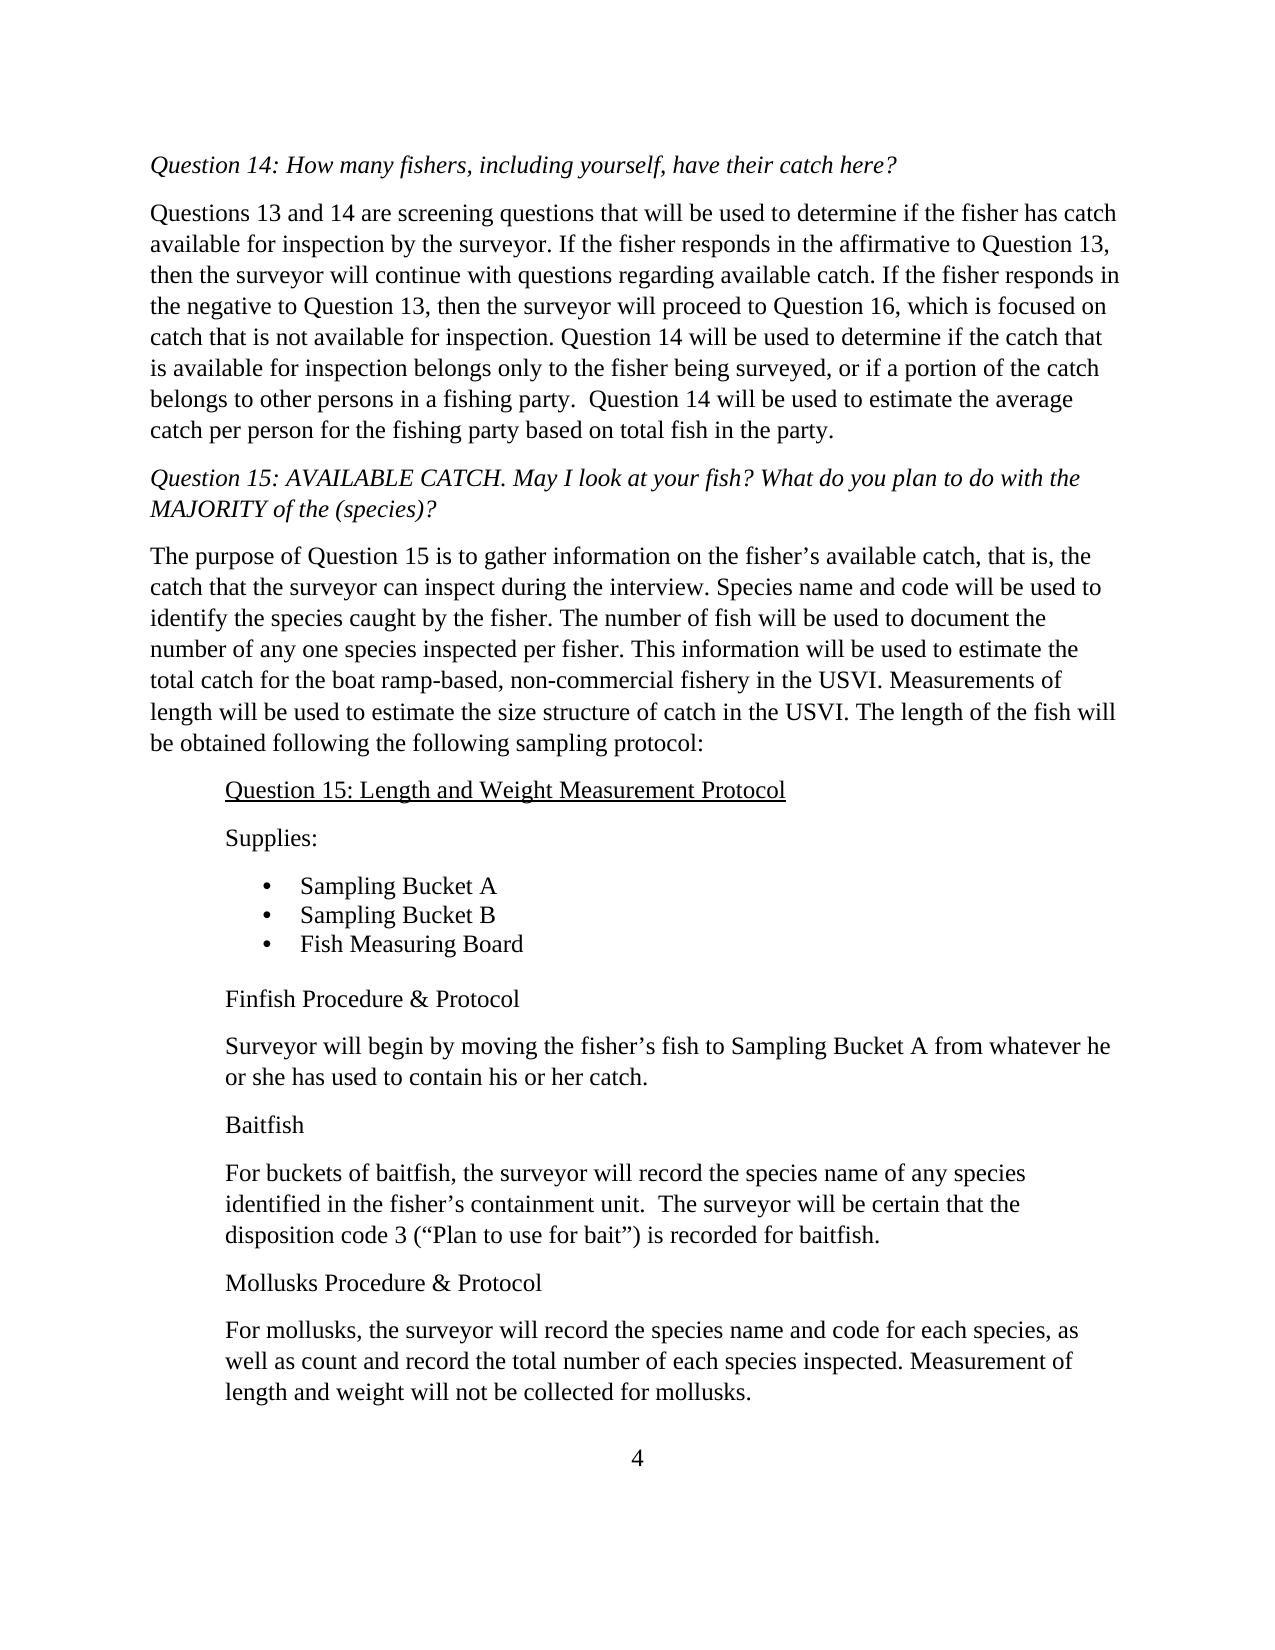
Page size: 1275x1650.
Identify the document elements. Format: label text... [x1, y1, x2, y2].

text Mollusks Procedure & Protocol [225, 1268, 1125, 1296]
text The purpose of Question 15 is to gather information on the fisher’s available catch, that is, the catch that the surveyor can inspect during the interview. Species name and code will be used to identify the species caught by the fisher. The number of fish will be used to document the number of any one species inspected per fisher. This information will be used to estimate the total catch for the boat ramp-based, non-commercial fishery in the USVI. Measurements of length will be used to estimate the size structure of catch in the USVI. The length of the fish will be obtained following the following sampling protocol: [150, 541, 1125, 756]
text Finfish Procedure & Protocol [225, 984, 1125, 1012]
text Questions 13 and 14 are screening questions that will be used to determine if the fisher has catch available for inspection by the surveyor. If the fisher responds in the affirmative to Question 13, then the surveyor will continue with questions regarding available catch. If the fisher responds in the negative to Question 13, then the surveyor will proceed to Question 16, which is focused on catch that is not available for inspection. Question 14 will be used to determine if the catch that is available for inspection belongs only to the fisher being surveyed, or if a portion of the catch belongs to other persons in a fishing party. Question 14 will be used to estimate the average catch per person for the fishing party based on total fish in the party. [150, 198, 1125, 444]
text Surveyor will begin by moving the fisher’s fish to Sampling Bucket A from whatever he or she has used to contain his or her catch. [225, 1031, 1125, 1091]
list Sampling Bucket B [225, 900, 1125, 928]
text Baitfish [225, 1110, 1125, 1139]
text Supplies: [225, 823, 1125, 852]
text For buckets of baitfish, the surveyor will record the species name of any species identified in the fisher’s containment unit. The surveyor will be certain that the disposition code 3 (“Plan to use for bait”) is recorded for baitfish. [225, 1158, 1125, 1249]
list Fish Measuring Board [225, 928, 1125, 957]
text Question 14: How many fishers, including yourself, have their catch here? [150, 150, 1125, 179]
list Sampling Bucket A [225, 871, 1125, 900]
text Question 15: Length and Weight Measurement Protocol [225, 775, 1125, 804]
text For mollusks, the surveyor will record the species name and code for each species, as well as count and record the total number of each species inspected. Measurement of length and weight will not be collected for mollusks. [225, 1315, 1125, 1406]
text Question 15: AVAILABLE CATCH. May I look at your fish? What do you plan to do with the MAJORITY of the (species)? [150, 463, 1125, 522]
